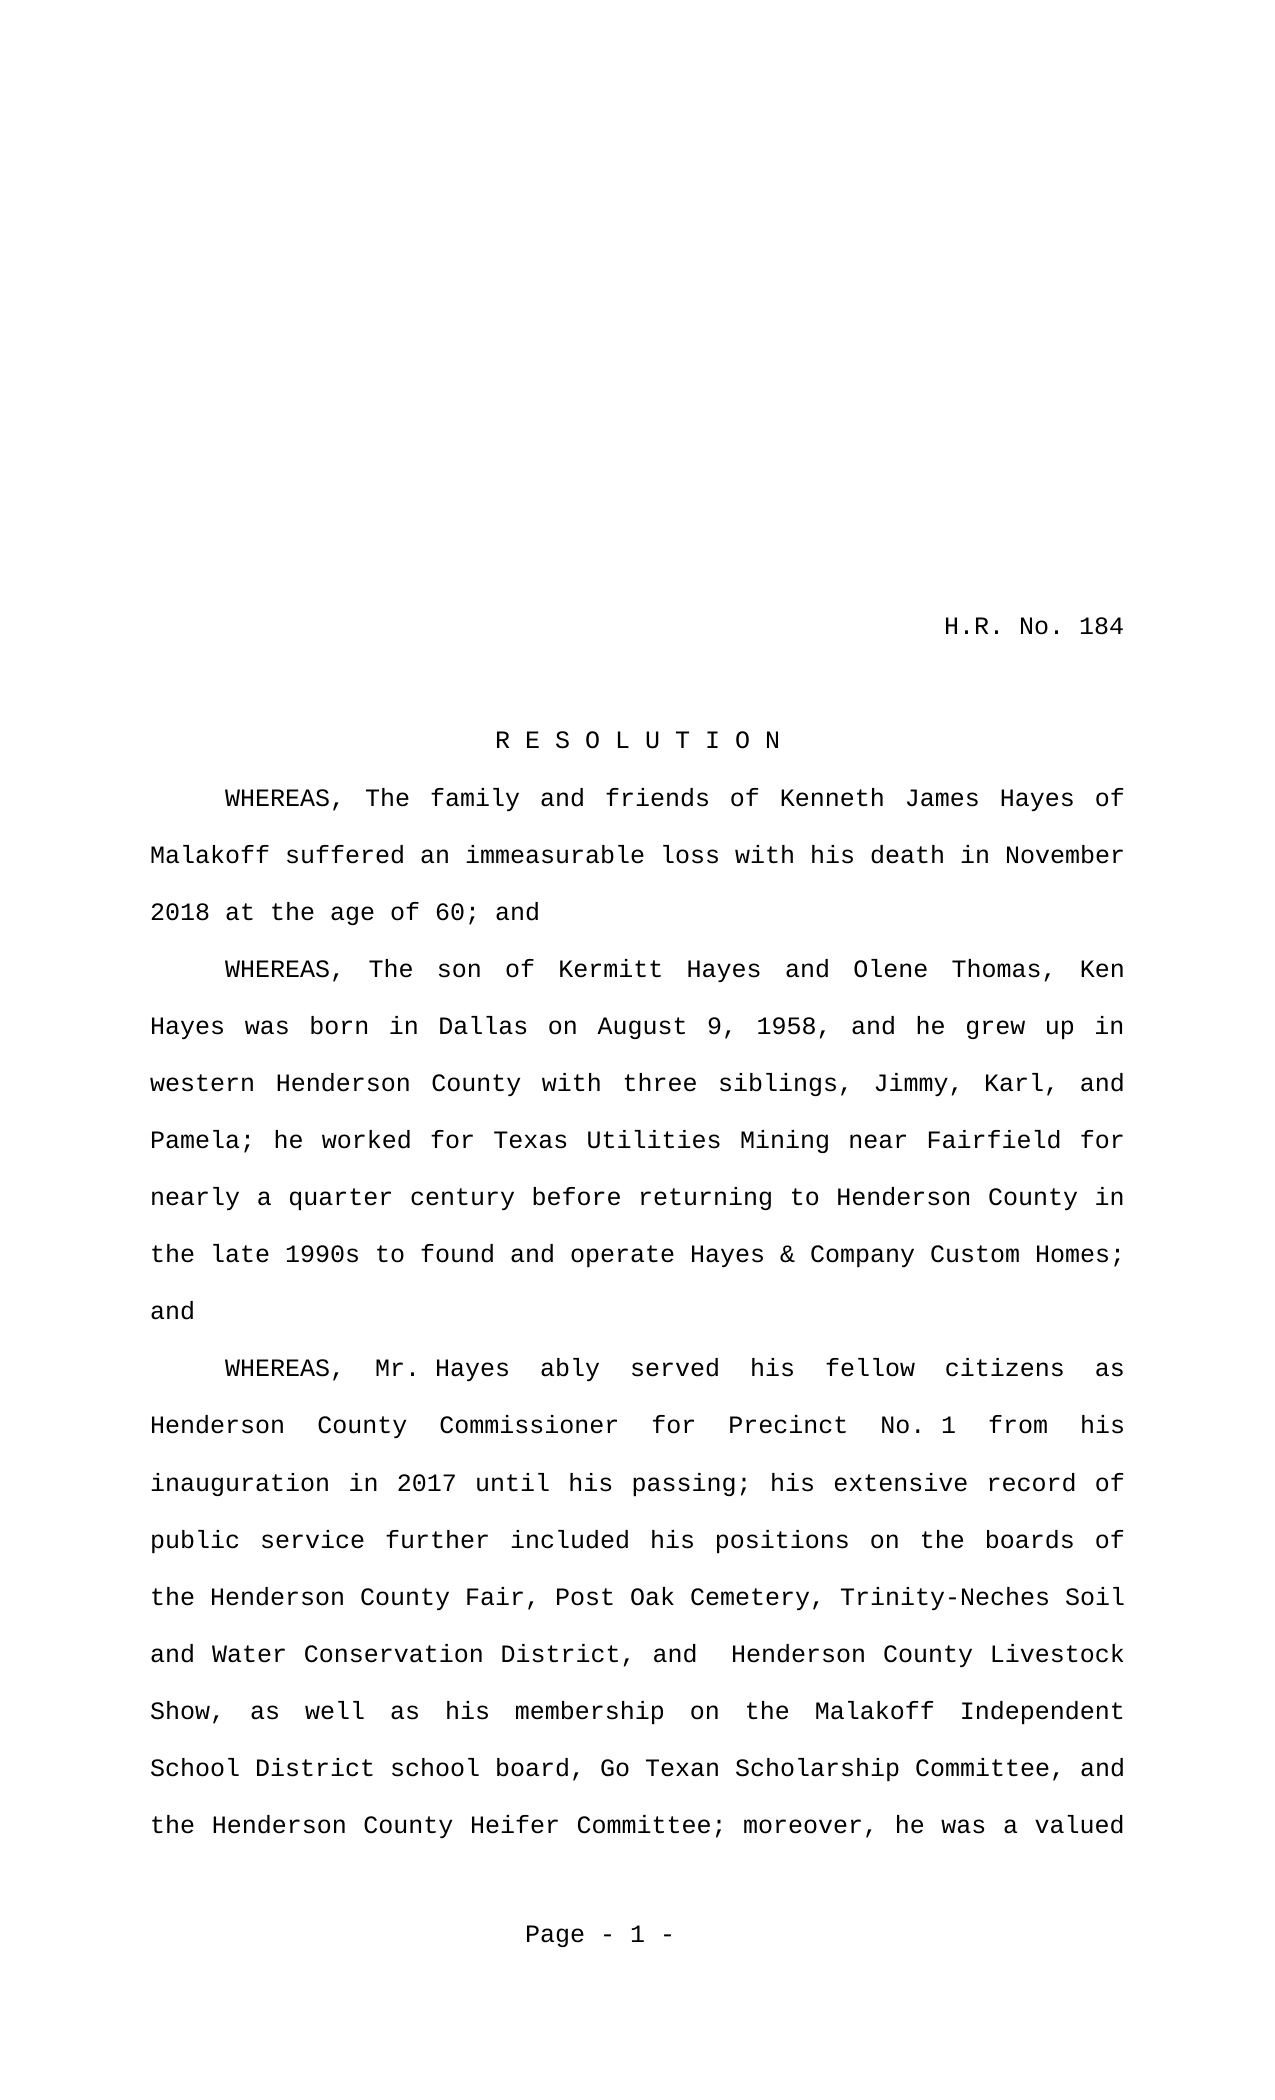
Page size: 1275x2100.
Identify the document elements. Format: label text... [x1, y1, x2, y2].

text WHEREAS, The family and friends of Kenneth James Hayes of Malakoff suffered an immeasurable loss with his death in November 2018 at the age of 60; and [150, 785, 1125, 928]
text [150, 1356, 1125, 1841]
text H.R. No. 184 [150, 614, 1125, 642]
text WHEREAS, The son of Kermitt Hayes and Olene Thomas, Ken Hayes was born in Dallas on August 9, 1958, and he grew up in western Henderson County with three siblings, Jimmy, Karl, and Pamela; he worked for Texas Utilities Mining near Fairfield for nearly a quarter century before returning to Henderson County in the late 1990s to found and operate Hayes & Company Custom Homes; and [150, 956, 1125, 1327]
text R E S O L U T I O N [150, 728, 1125, 756]
